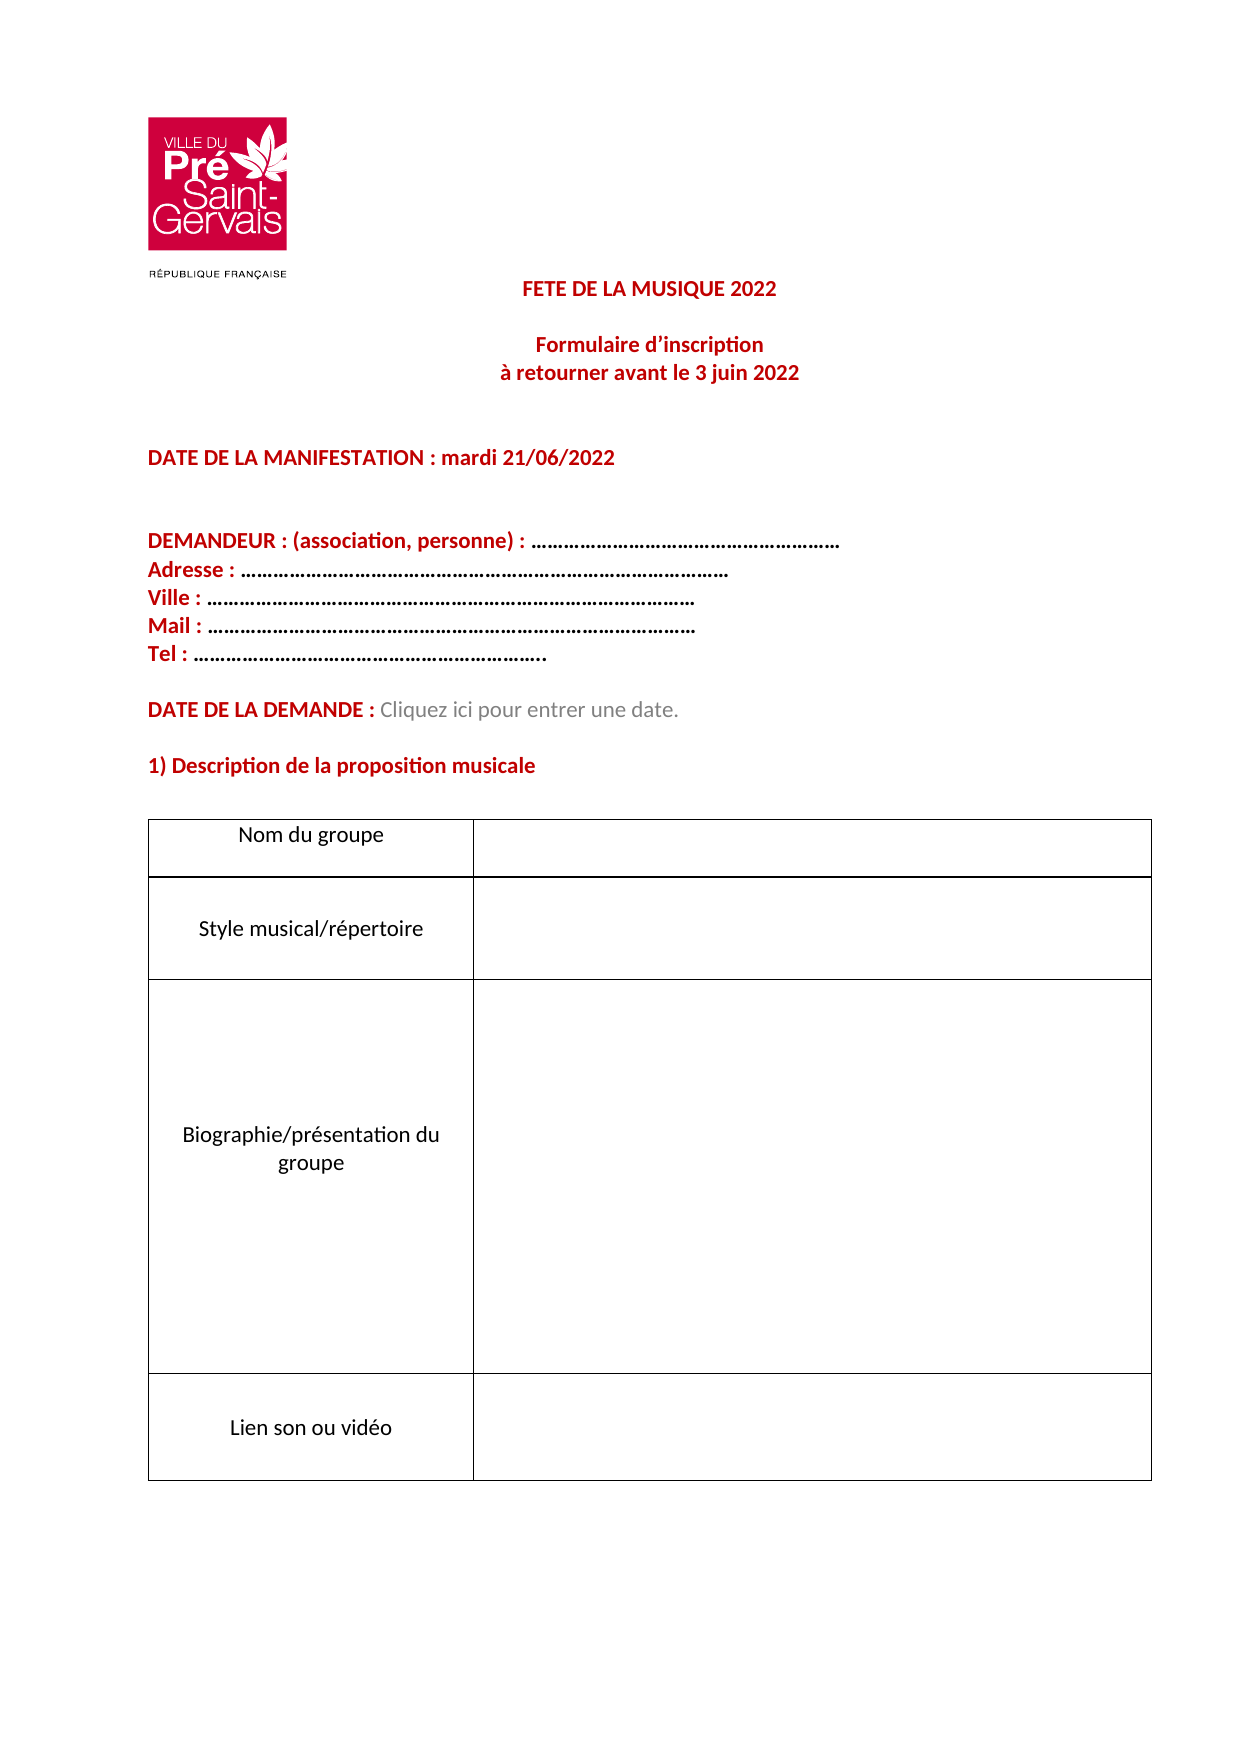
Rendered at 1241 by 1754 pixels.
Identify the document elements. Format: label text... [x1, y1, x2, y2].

table_header Nom du groupe [149, 820, 473, 876]
table_cell [474, 1374, 1151, 1480]
table_cell Style musical/répertoire [149, 878, 473, 979]
table_cell [474, 878, 1151, 979]
text Tel : ……………………………………………………….. [148, 639, 1152, 667]
text 1) Description de la proposition musicale [148, 751, 1152, 779]
table_cell Lien son ou vidéo [149, 1374, 473, 1480]
table_cell Biographie/présentation du groupe [149, 980, 473, 1373]
table_header [474, 820, 1151, 876]
text FETE DE LA MUSIQUE 2022 [148, 274, 1152, 302]
text Adresse : ……………………………………………………………………………… [148, 555, 1152, 583]
text à retourner avant le 3 juin 2022 [148, 358, 1152, 387]
text Formulaire d’inscription [148, 331, 1152, 358]
text DATE DE LA DEMANDE : [148, 695, 1152, 723]
text Ville : ……………………………………………………………………………… [148, 583, 1152, 611]
table_cell [474, 980, 1151, 1373]
text Mail : ……………………………………………………………………………… [148, 611, 1152, 639]
text DATE DE LA MANIFESTATION : mardi [148, 443, 1152, 471]
text DEMANDEUR : (association, personne) : ………………………………………………… [148, 527, 1152, 555]
